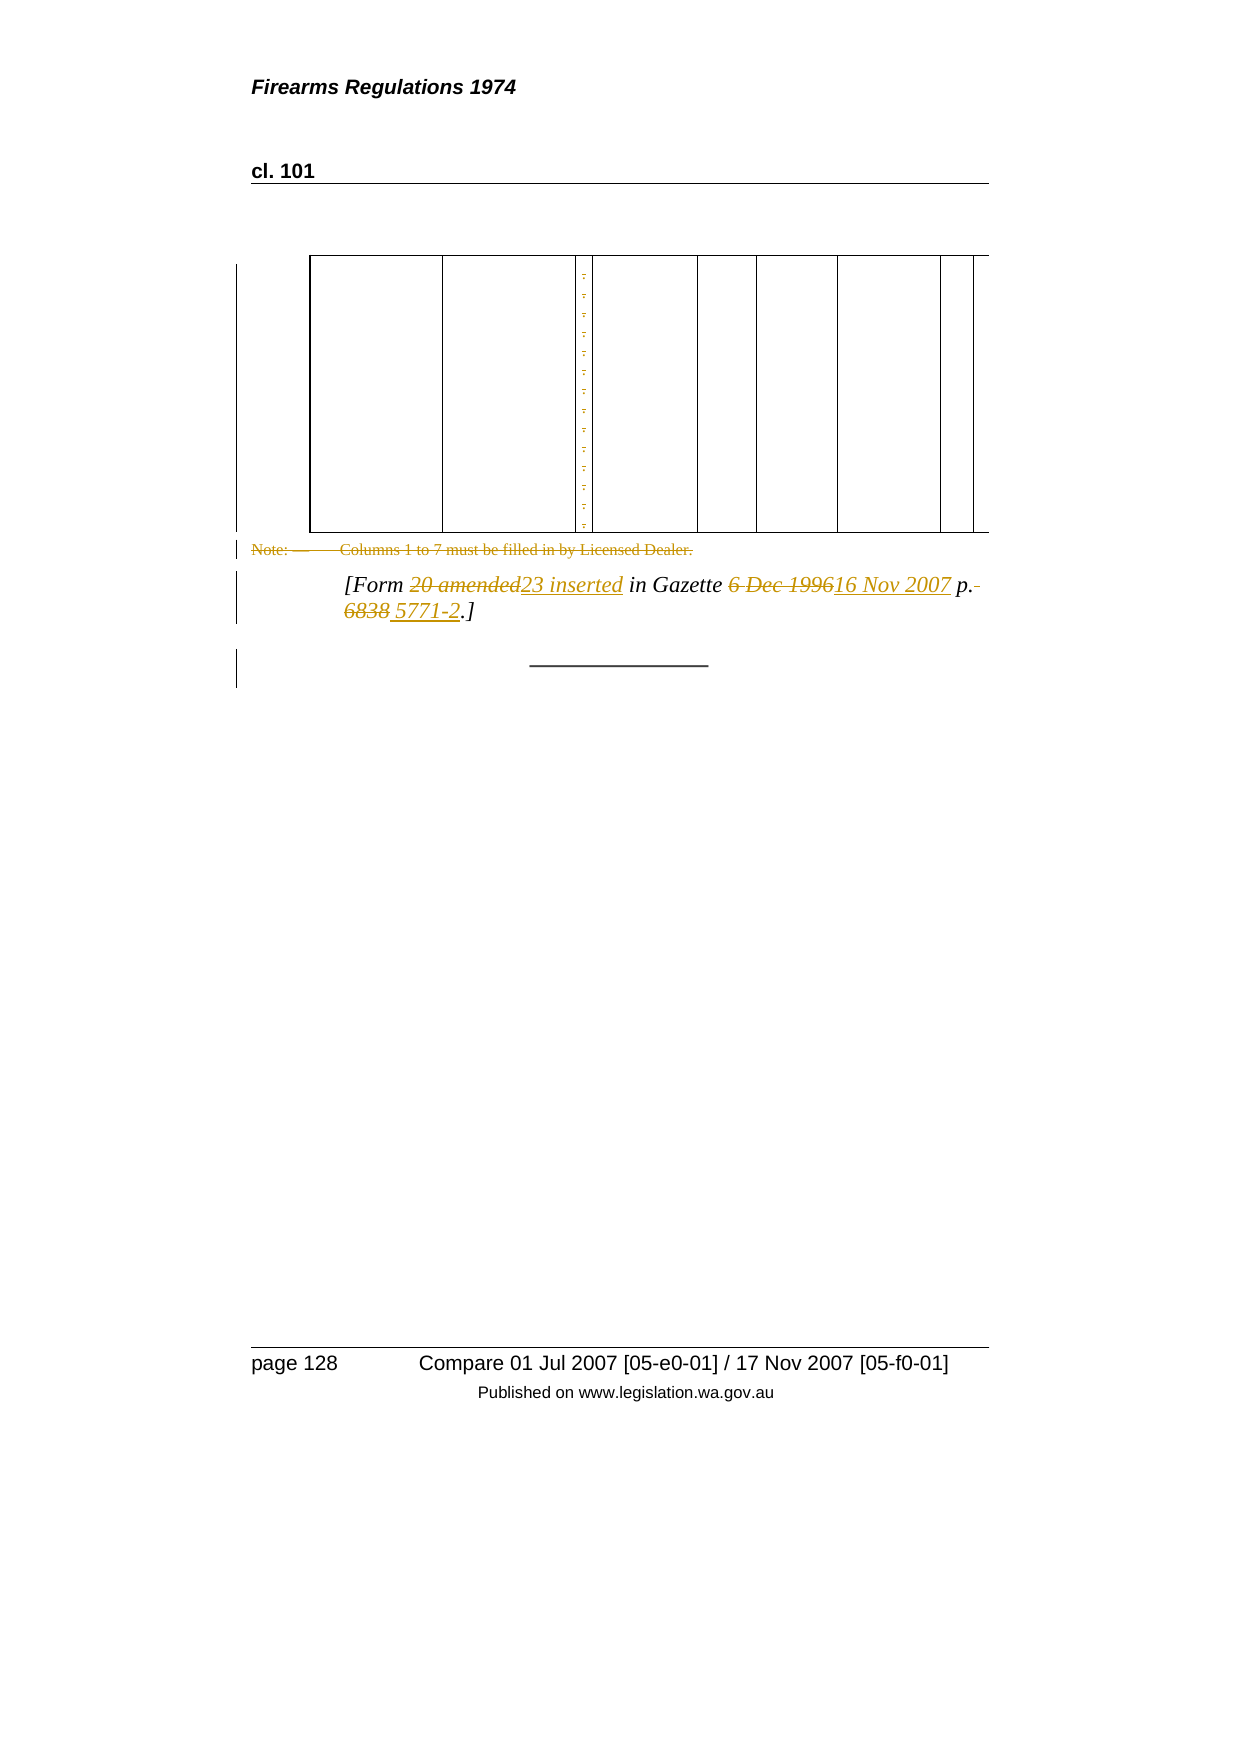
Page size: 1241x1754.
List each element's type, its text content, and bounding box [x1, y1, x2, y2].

picture [514, 648, 726, 688]
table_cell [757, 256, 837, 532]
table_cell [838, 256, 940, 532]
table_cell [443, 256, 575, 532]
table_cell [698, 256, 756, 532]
text [Form in Gazette p..] [251, 571, 989, 624]
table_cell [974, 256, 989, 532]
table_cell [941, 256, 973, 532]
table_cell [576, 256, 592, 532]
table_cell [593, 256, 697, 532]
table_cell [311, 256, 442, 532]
